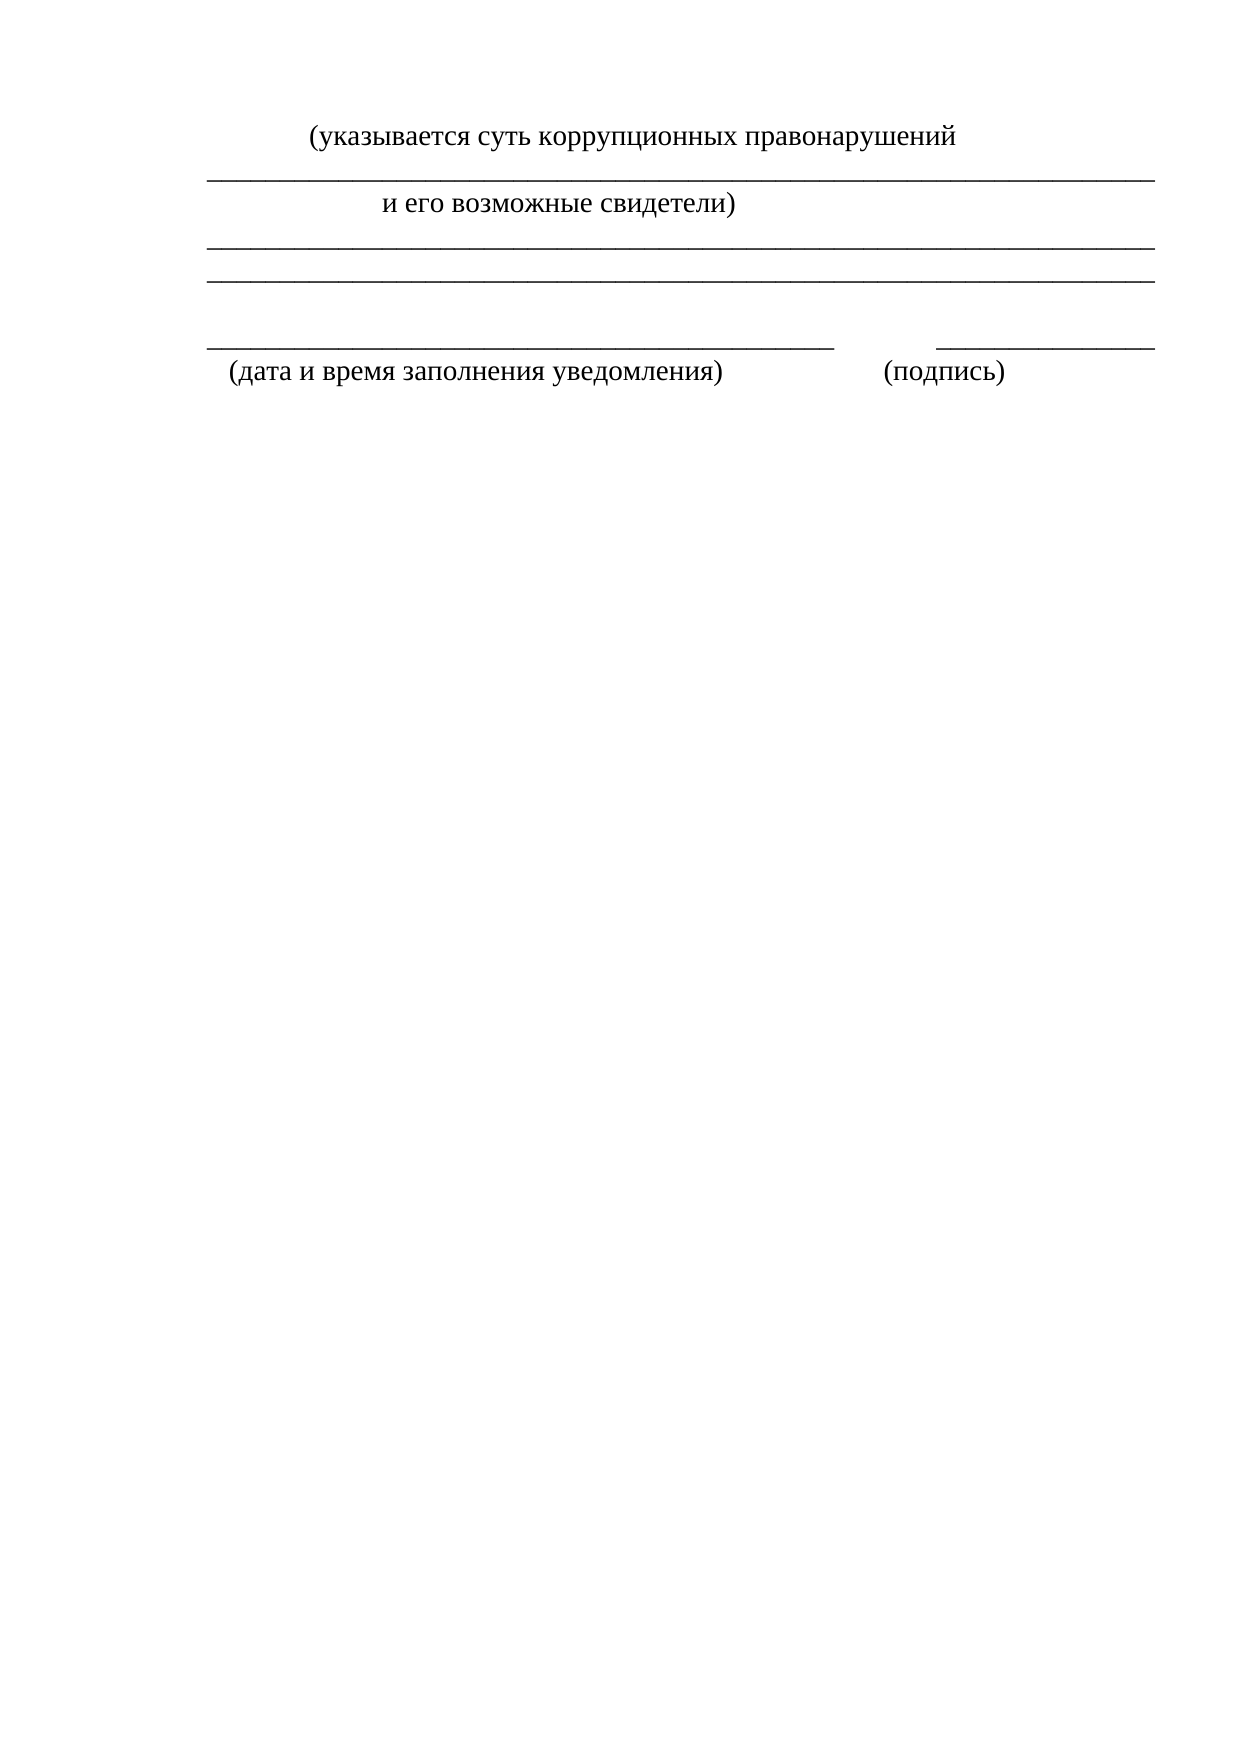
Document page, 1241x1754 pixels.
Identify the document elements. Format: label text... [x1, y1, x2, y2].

text (дата и время заполнения уведомления) (подпись) [207, 353, 1181, 386]
text и его возможные свидетели) [207, 185, 1181, 219]
text _________________________________________________________________ [207, 252, 1181, 286]
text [207, 219, 1181, 252]
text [207, 152, 1181, 185]
text ___________________________________________ _______________ [207, 319, 1181, 353]
text (указывается суть коррупционных правонарушений [207, 118, 1181, 152]
